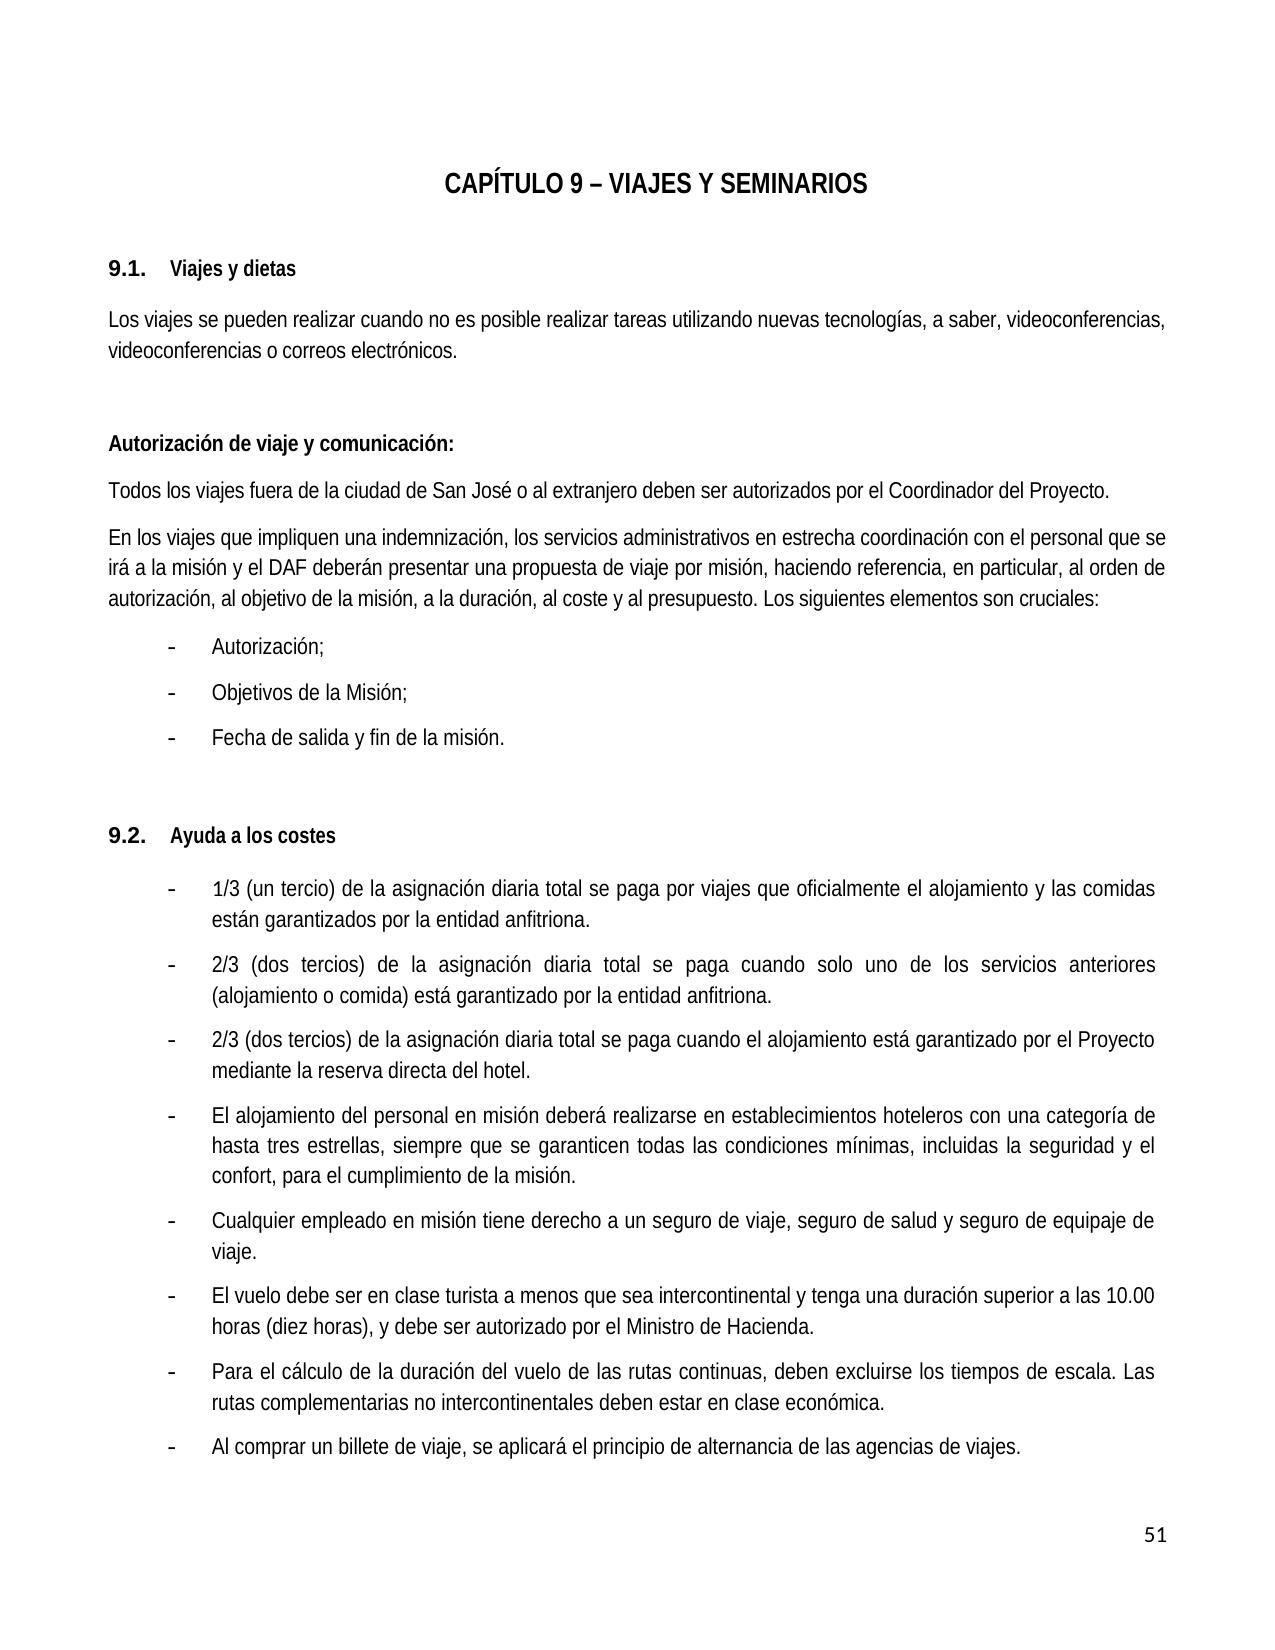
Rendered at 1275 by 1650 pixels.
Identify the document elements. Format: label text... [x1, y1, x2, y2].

list 2/3 (dos tercios) de la asignación diaria total se paga cuando solo uno de los servicios anteriores (alojamiento o comida) está garantizado por la entidad anfitriona. [167, 949, 1156, 1008]
list Cualquier empleado en misión tiene derecho a un seguro de viaje, seguro de salud y seguro de equipaje de viaje. [167, 1205, 1156, 1264]
text CAPÍTULO 9 – VIAJES Y SEMINARIOS [224, 166, 1088, 200]
list El alojamiento del personal en misión deberá realizarse en establecimientos hoteleros con una categoría de hasta tres estrellas, siempre que se garanticen todas las condiciones mínimas, incluidas la seguridad y el confort, para el cumplimiento de la misión. [167, 1100, 1156, 1189]
list Al comprar un billete de viaje, se aplicará el principio de alternancia de las agencias de viajes. [167, 1431, 1156, 1460]
list Objetivos de la Misión; [167, 677, 1156, 706]
text Autorización de viaje y comunicación: [108, 430, 1167, 457]
list 1/3 (un tercio) de la asignación diaria total se paga por viajes que oficialmente el alojamiento y las comidas están garantizados por la entidad anfitriona. [167, 873, 1156, 933]
list El vuelo debe ser en clase turista a menos que sea intercontinental y tenga una duración superior a las 10.00 horas (diez horas), y debe ser autorizado por el Ministro de Hacienda. [167, 1281, 1156, 1339]
subtitle Ayuda a los costes [108, 822, 1167, 848]
text Los viajes se pueden realizar cuando no es posible realizar tareas utilizando nuevas tecnologías, a saber, videoconferencias, videoconferencias o correos electrónicos. [108, 306, 1167, 363]
text Todos los viajes fuera de la ciudad de San José o al extranjero deben ser autorizados por el Coordinador del Proyecto. [108, 477, 1167, 503]
list Autorización; [167, 631, 1156, 660]
list 2/3 (dos tercios) de la asignación diaria total se paga cuando el alojamiento está garantizado por el Proyecto mediante la reserva directa del hotel. [167, 1024, 1156, 1083]
list Fecha de salida y fin de la misión. [167, 722, 1156, 751]
subtitle Viajes y dietas [108, 255, 1167, 281]
text En los viajes que impliquen una indemnización, los servicios administrativos en estrecha coordinación con el personal que se irá a la misión y el DAF deberán presentar una propuesta de viaje por misión, haciendo referencia, en particular, al orden de autorización, al objetivo de la misión, a la duración, al coste y al presupuesto. Los siguientes elementos son cruciales: [108, 524, 1167, 611]
list Para el cálculo de la duración del vuelo de las rutas continuas, deben excluirse los tiempos de escala. Las rutas complementarias no intercontinentales deben estar en clase económica. [167, 1356, 1156, 1415]
